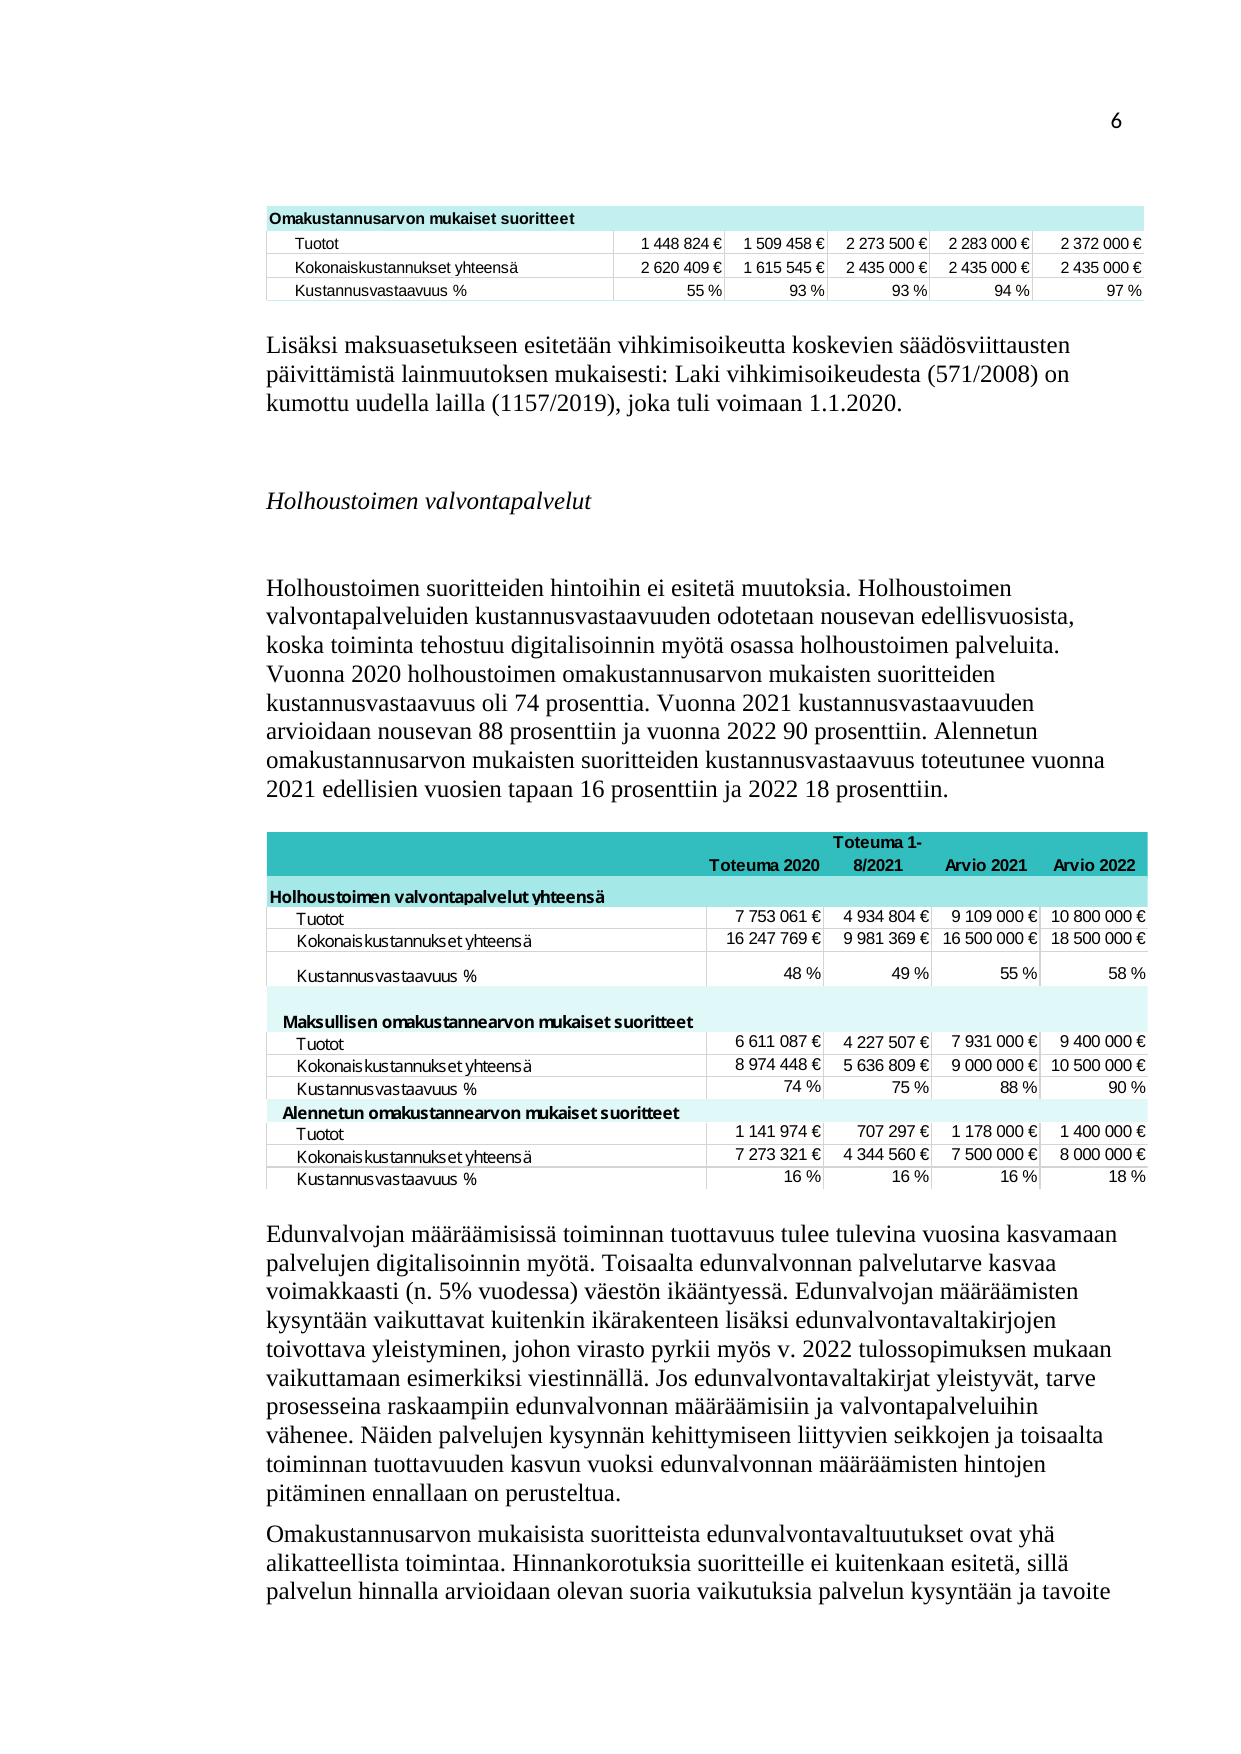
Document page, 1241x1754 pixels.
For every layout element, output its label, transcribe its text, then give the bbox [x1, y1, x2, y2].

text Holhoustoimen suoritteiden hintoihin ei esitetä muutoksia. Holhoustoimen valvontapalveluiden kustannusvastaavuuden odotetaan nousevan edellisvuosista, koska toiminta tehostuu digitalisoinnin myötä osassa holhoustoimen palveluita. Vuonna 2020 holhoustoimen omakustannusarvon mukaisten suoritteiden kustannusvastaavuus oli 74 prosenttia. Vuonna 2021 kustannusvastaavuuden arvioidaan nousevan 88 prosenttiin ja vuonna 2022 90 prosenttiin. Alennetun omakustannusarvon mukaisten suoritteiden kustannusvastaavuus toteutunee vuonna 2021 edellisien vuosien tapaan 16 prosenttiin ja 2022 18 prosenttiin. [266, 573, 1122, 803]
text Lisäksi maksuasetukseen esitetään vihkimisoikeutta koskevien säädösviittausten päivittämistä lainmuutoksen mukaisesti: Laki vihkimisoikeudesta (571/2008) on kumottu uudella lailla (1157/2019), joka tuli voimaan 1.1.2020. [266, 330, 1122, 416]
text Holhoustoimen valvontapalvelut [266, 486, 1122, 515]
text Edunvalvojan määräämisissä toiminnan tuottavuus tulee tulevina vuosina kasvamaan palvelujen digitalisoinnin myötä. Toisaalta edunvalvonnan palvelutarve kasvaa voimakkaasti (n. 5% vuodessa) väestön ikääntyessä. Edunvalvojan määräämisten kysyntään vaikuttavat kuitenkin ikärakenteen lisäksi edunvalvontavaltakirjojen toivottava yleistyminen, johon virasto pyrkii myös v. 2022 tulossopimuksen mukaan vaikuttamaan esimerkiksi viestinnällä. Jos edunvalvontavaltakirjat yleistyvät, tarve prosesseina raskaampiin edunvalvonnan määräämisiin ja valvontapalveluihin vähenee. Näiden palvelujen kysynnän kehittymiseen liittyvien seikkojen ja toisaalta toiminnan tuottavuuden kasvun vuoksi edunvalvonnan määräämisten hintojen pitäminen ennallaan on perusteltua. [266, 1219, 1122, 1506]
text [266, 1519, 1122, 1605]
